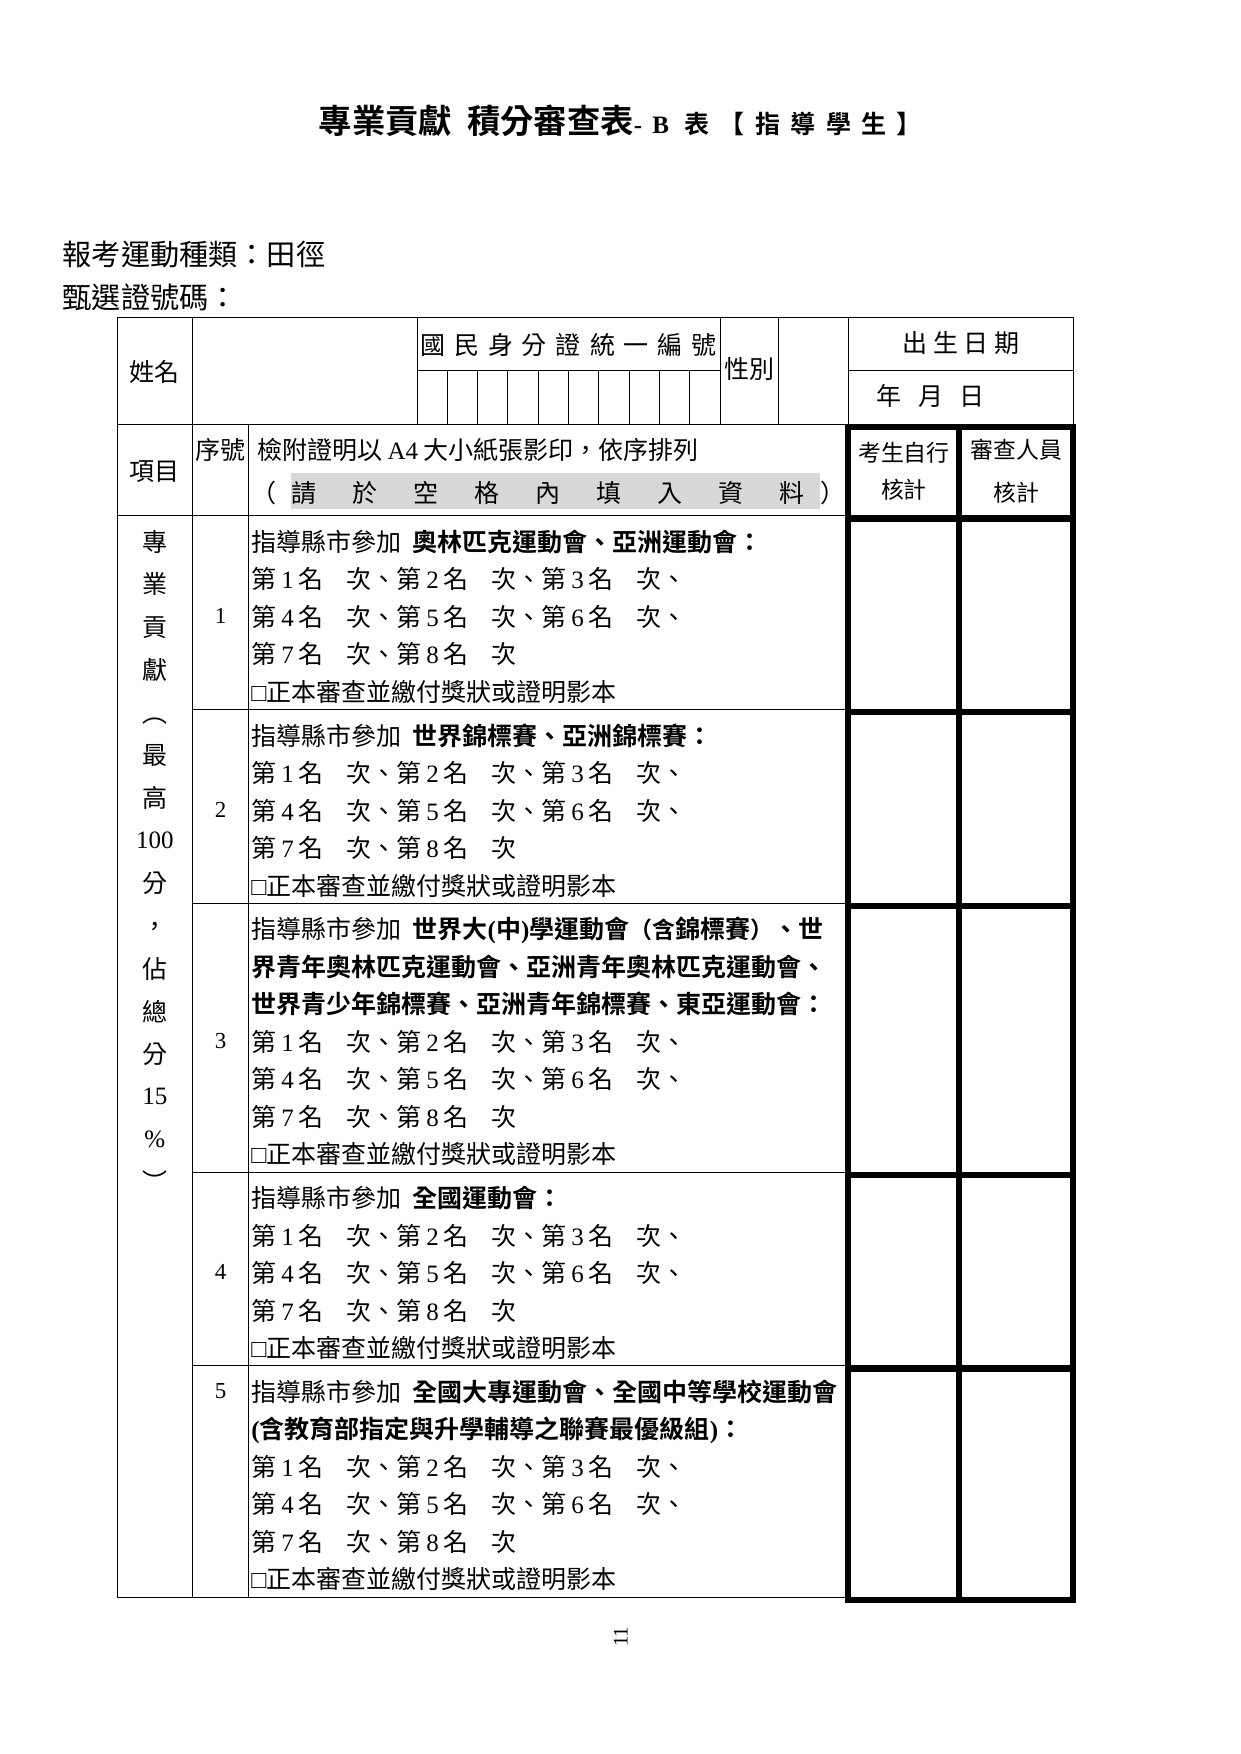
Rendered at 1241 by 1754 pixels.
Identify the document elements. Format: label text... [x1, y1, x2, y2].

table_cell [851, 522, 956, 709]
table_cell [690, 371, 720, 424]
table_cell 項目 [118, 425, 192, 515]
table_cell [851, 715, 956, 903]
table_cell 檢附證明以A4大小紙張影印，依序排列 （請 於 空 格 內 填 入 資 料） [249, 425, 845, 515]
table_cell 指導縣市參加 全國大專運動會、全國中等學校運動會 (含教育部指定與升學輔導之聯賽最優級組)： 第1名 次、第2名 次、第3名 次、 第4名 次、第5名 次、第6名 次、 第7名 次、第8名 次 □正本審查並繳付獎狀或證明影本 [249, 1366, 845, 1597]
table_cell 考生自行核計 [851, 430, 956, 515]
table_cell [660, 371, 689, 424]
table_cell [508, 371, 538, 424]
table_cell 4 [193, 1173, 248, 1365]
table_header 出 生 日 期 [849, 318, 1073, 370]
table_cell [962, 1372, 1070, 1597]
table_cell [851, 1178, 956, 1365]
table_cell 3 [193, 904, 248, 1172]
table_cell [569, 371, 598, 424]
table_header [193, 318, 417, 424]
table_cell [851, 909, 956, 1172]
text 專業貢獻 積分審查表-B表【指導學生】 [75, 82, 1165, 157]
table_header 國民身分證統一編號 [418, 318, 720, 370]
table_cell 年 月 日 [849, 371, 1073, 424]
table_cell [962, 1178, 1070, 1365]
table_cell 2 [193, 710, 248, 903]
table_cell 專 業 貢 獻 ︵ 最 高 100 分 ， 佔 總 分 15 % ︶ [118, 516, 192, 1597]
table_header 性別 [721, 318, 778, 424]
table_cell 指導縣市參加 全國運動會： 第1名 次、第2名 次、第3名 次、 第4名 次、第5名 次、第6名 次、 第7名 次、第8名 次 □正本審查並繳付獎狀或證明影本 [249, 1173, 845, 1365]
table_cell 指導縣市參加 奧林匹克運動會、亞洲運動會： 第1名 次、第2名 次、第3名 次、 第4名 次、第5名 次、第6名 次、 第7名 次、第8名 次 □正本審查並繳付獎狀或證明影本 [249, 516, 845, 709]
table_cell [478, 371, 507, 424]
table_cell [599, 371, 629, 424]
table_cell 審查人員 核計 [962, 430, 1070, 515]
table_cell [448, 371, 477, 424]
table_header 姓名 [118, 318, 192, 424]
table_cell [962, 909, 1070, 1172]
table_cell [851, 1372, 956, 1597]
table_cell [539, 371, 568, 424]
table_cell 指導縣市參加 世界錦標賽、亞洲錦標賽： 第1名 次、第2名 次、第3名 次、 第4名 次、第5名 次、第6名 次、 第7名 次、第8名 次 □正本審查並繳付獎狀或證明影本 [249, 710, 845, 903]
table_cell [962, 715, 1070, 903]
table_cell 指導縣市參加 世界大(中)學運動會（含錦標賽）、世界青年奧林匹克運動會、亞洲青年奧林匹克運動會、世界青少年錦標賽、亞洲青年錦標賽、東亞運動會： 第1名 次、第2名 次、第3名 次、 第4名 次、第5名 次、第6名 次、 第7名 次、第8名 次 □正本審查並繳付獎狀或證明影本 [249, 904, 845, 1172]
table_cell [962, 522, 1070, 709]
text 甄選證號碼： [19, 274, 1219, 317]
table_header [779, 318, 848, 424]
table_cell [418, 371, 447, 424]
text 報考運動種類：田徑 [19, 232, 1165, 274]
table_cell 序號 [193, 425, 248, 515]
table_cell 1 [193, 516, 248, 709]
table_cell 5 [193, 1366, 248, 1597]
table_cell [630, 371, 659, 424]
